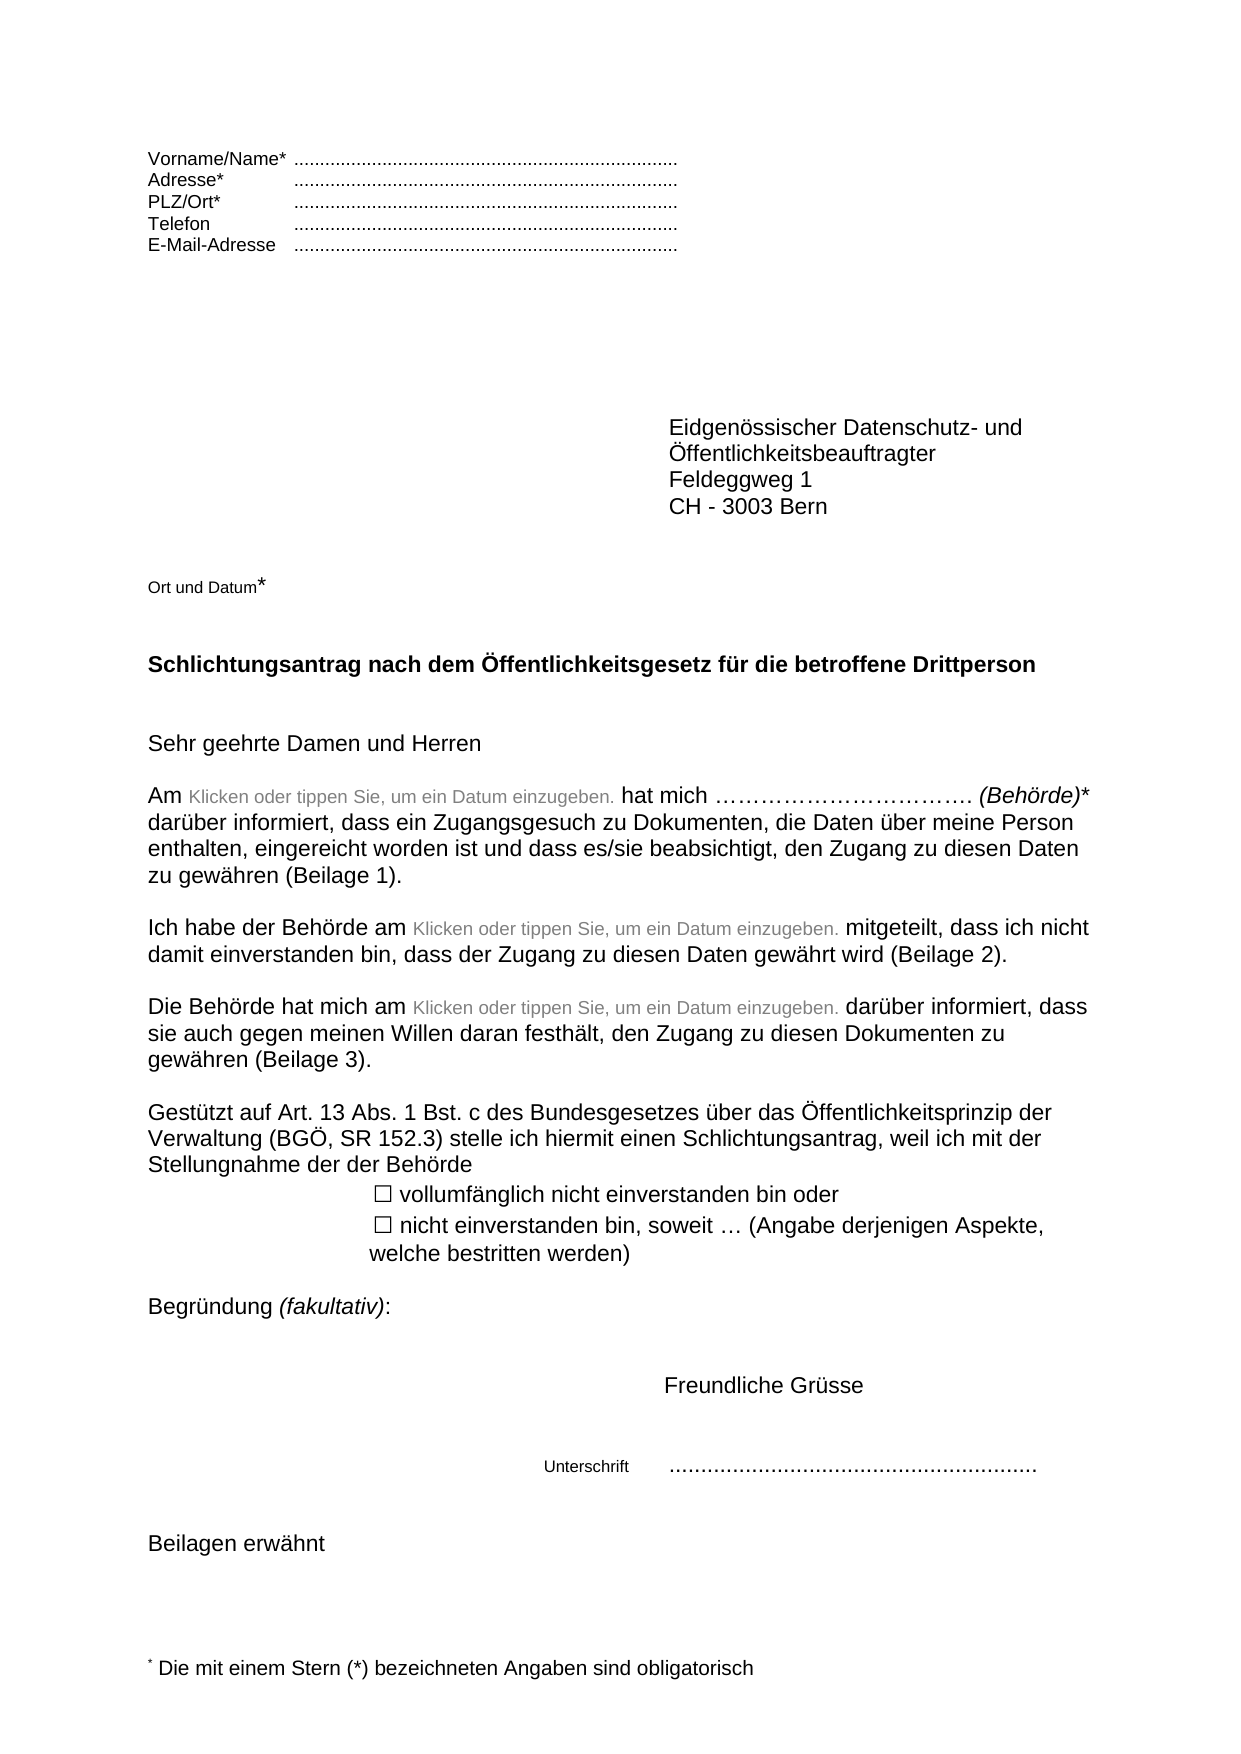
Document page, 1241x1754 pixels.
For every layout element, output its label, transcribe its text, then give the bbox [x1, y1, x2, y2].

text Telefon .......................................................................... [148, 212, 1093, 234]
text Am hat mich ……………………………. (Behörde)* darüber informiert, dass ein Zugangsgesuch zu Dokumenten, die Daten über meine Person enthalten, eingereicht worden ist und dass es/sie beabsichtigt, den Zugang zu diesen Daten zu gewähren (Beilage 1). [148, 782, 1093, 888]
text nicht einverstanden bin, soweit … (Angabe derjenigen Aspekte, welche bestritten werden) [369, 1209, 1093, 1267]
subtitle Schlichtungsantrag nach dem Öffentlichkeitsgesetz für die betroffene Drittperson [148, 651, 1093, 677]
text Adresse* .......................................................................... [148, 169, 1093, 191]
text Ort und Datum* [148, 572, 1093, 598]
text vollumfänglich nicht einverstanden bin oder [148, 1178, 1093, 1209]
text Öffentlichkeitsbeauftragter [668, 440, 1093, 466]
text E-Mail-Adresse .......................................................................... [148, 234, 1093, 255]
text Ich habe der Behörde am mitgeteilt, dass ich nicht damit einverstanden bin, dass der Zugang zu diesen Daten gewährt wird (Beilage 2). [148, 914, 1093, 967]
text Beilagen erwähnt [148, 1530, 1093, 1557]
text Freundliche Grüsse [664, 1372, 1093, 1398]
text Sehr geehrte Damen und Herren [148, 730, 1093, 756]
text Begründung (fakultativ): [148, 1293, 1093, 1319]
text CH - 3003 Bern [148, 493, 1093, 519]
text Vorname/Name* .......................................................................... [148, 148, 1093, 169]
text PLZ/Ort* .......................................................................... [148, 191, 1093, 212]
text Gestützt auf Art. 13 Abs. 1 Bst. c des Bundesgesetzes über das Öffentlichkeitsprinzip der Verwaltung (BGÖ, SR 152.3) stelle ich hiermit einen Schlichtungsantrag, weil ich mit der Stellungnahme der der Behörde [148, 1099, 1093, 1178]
text Unterschrift .......................................................... [148, 1451, 1093, 1477]
text Eidgenössischer Datenschutz- und [668, 413, 1093, 440]
text Feldeggweg 1 [148, 466, 1093, 493]
text Die Behörde hat mich am darüber informiert, dass sie auch gegen meinen Willen daran festhält, den Zugang zu diesen Dokumenten zu gewähren (Beilage 3). [148, 993, 1093, 1072]
